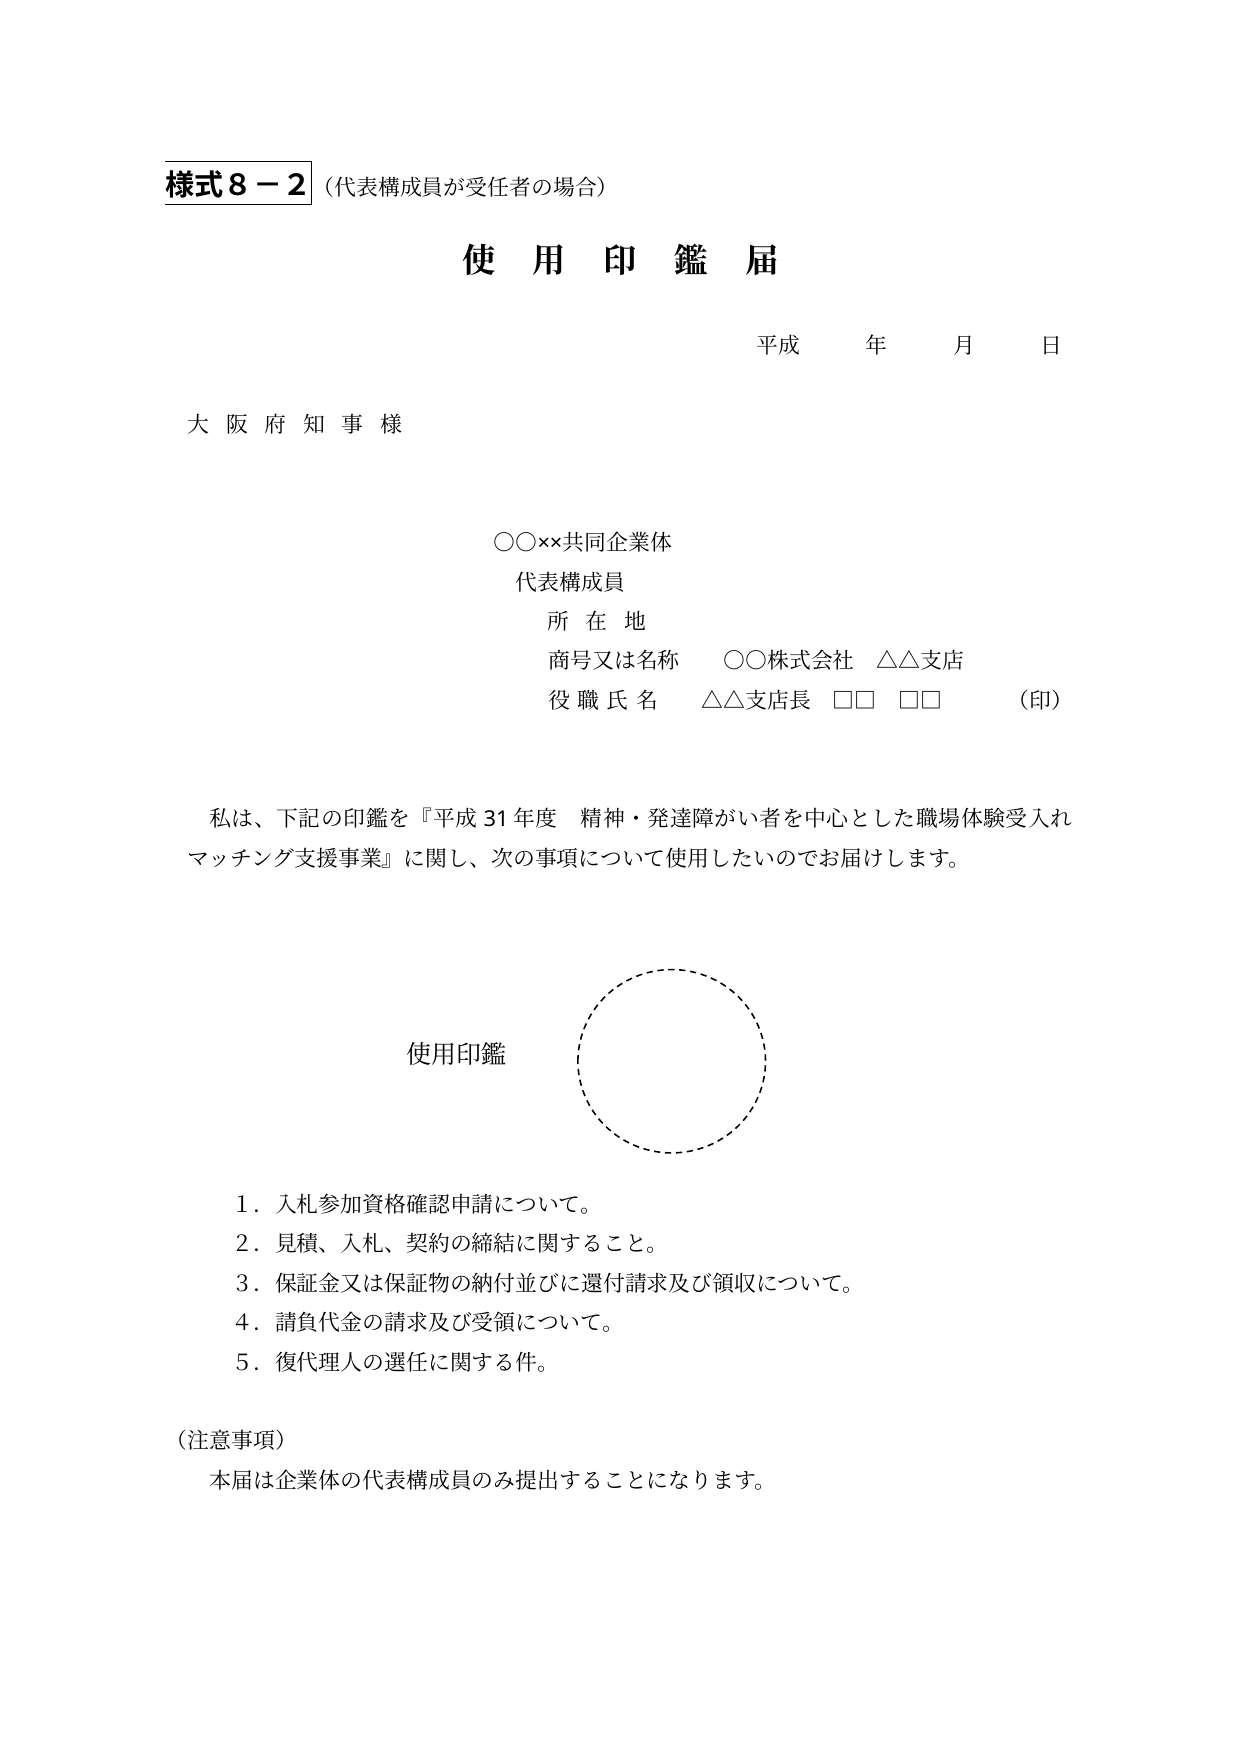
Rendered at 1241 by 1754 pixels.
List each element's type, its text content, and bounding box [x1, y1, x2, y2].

text 大阪府知事様 [165, 401, 1075, 440]
text ２．見積、入札、契約の締結に関すること。 [165, 1220, 1075, 1259]
text 使用印鑑 [762, 1032, 1075, 1072]
text 所在地 [165, 598, 1075, 637]
text （注意事項） [165, 1417, 1075, 1457]
text 様式８－２（代表構成員が受任者の場合） [165, 165, 311, 203]
text ５．復代理人の選任に関する件。 [165, 1338, 1075, 1378]
text ４．請負代金の請求及び受領について。 [165, 1299, 1075, 1338]
text 様式８－２（代表構成員が受任者の場合） [312, 165, 1075, 203]
text 商号又は名称 ○○株式会社 △△支店 [165, 637, 1075, 677]
text 私は、下記の印鑑を『平成31年度 精神・発達障がい者を中心とした職場体験受入れマッチング支援事業』に関し、次の事項について使用したいのでお届けします。 [187, 795, 1075, 874]
text 使用印鑑 [165, 1032, 582, 1072]
text 平成 年 月 日 [165, 322, 1075, 361]
text 本届は企業体の代表構成員のみ提出することになります。 [165, 1457, 1075, 1496]
text ○○××共同企業体 [165, 519, 1075, 558]
text 代表構成員 [165, 558, 1075, 598]
text 使用印鑑届 [165, 233, 1075, 282]
text ３．保証金又は保証物の納付並びに還付請求及び領収について。 [165, 1259, 1075, 1299]
text １．入札参加資格確認申請について。 [165, 1180, 1075, 1220]
text 役職氏名 △△支店長 □□ □□ （印） [165, 677, 1075, 716]
